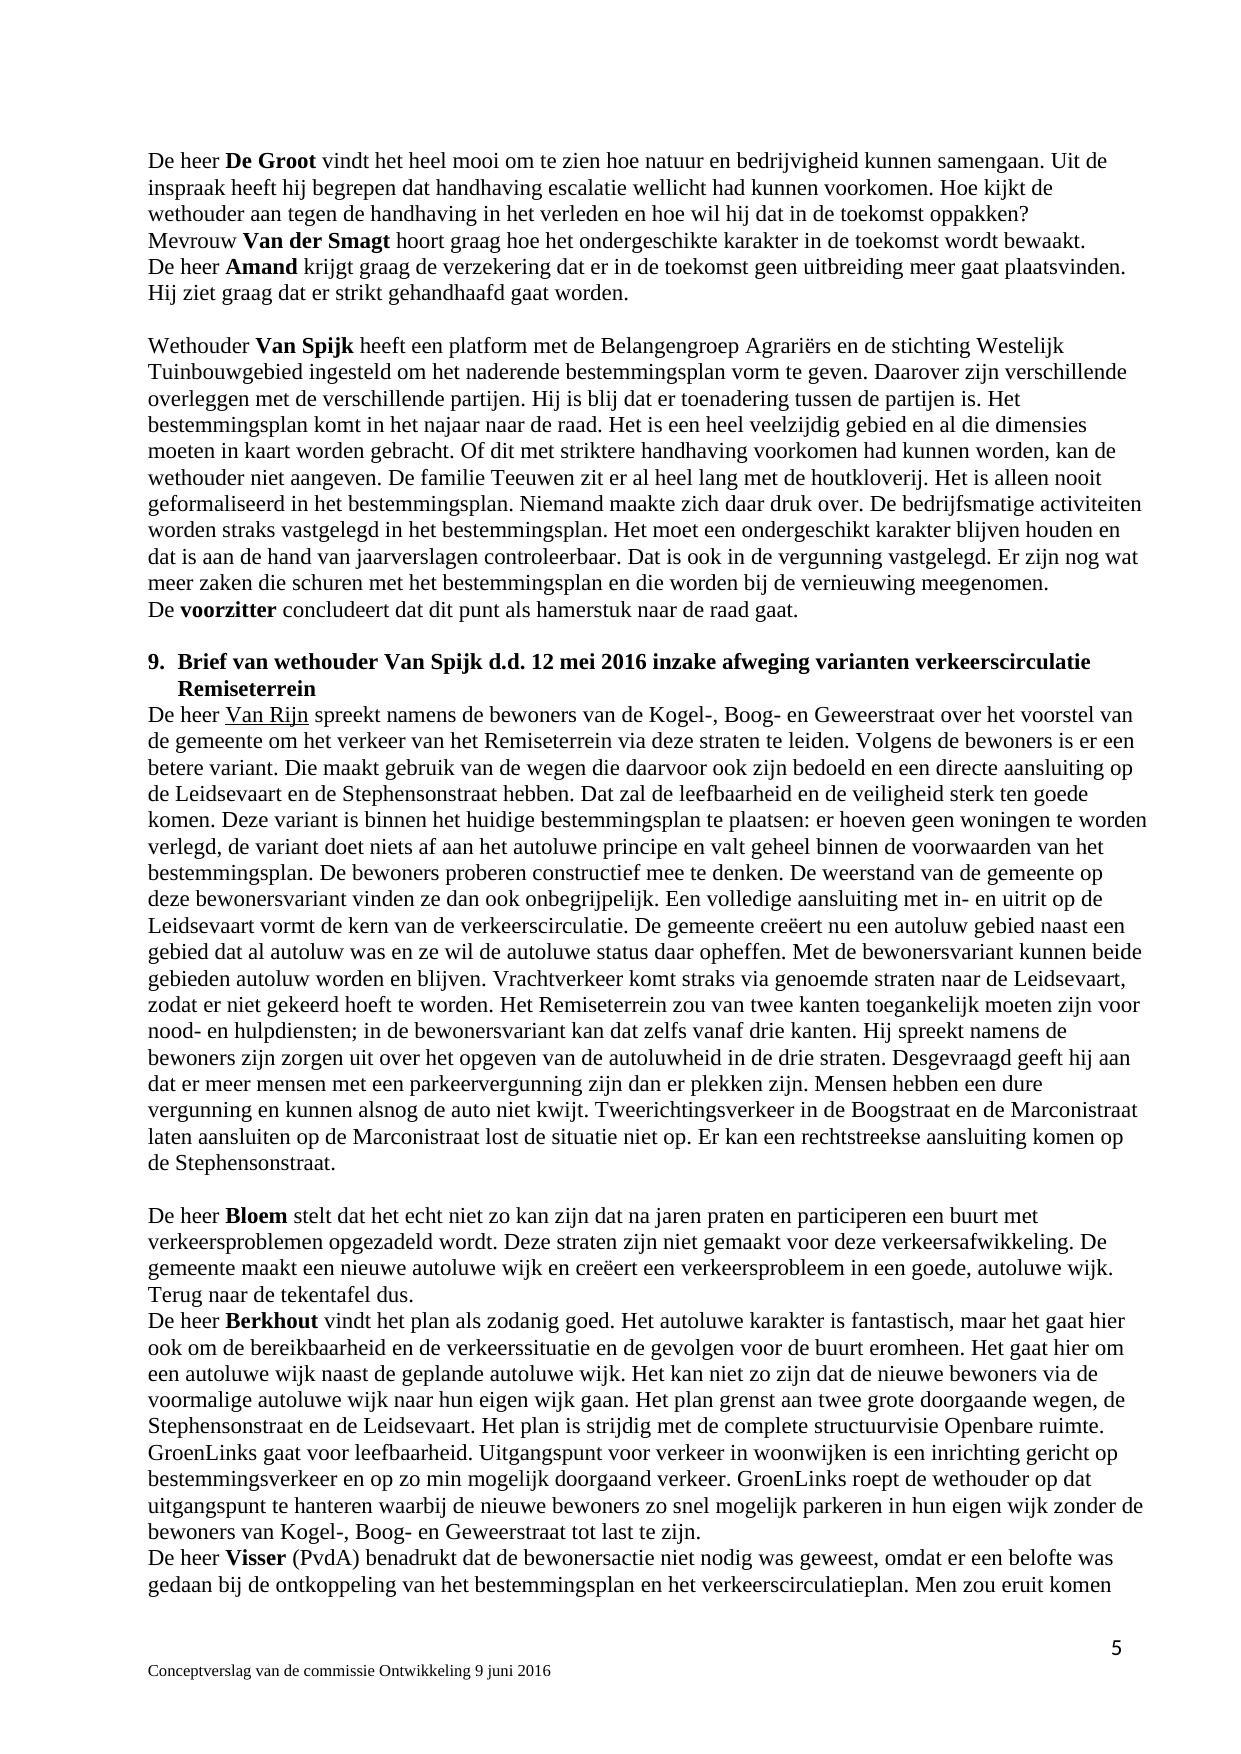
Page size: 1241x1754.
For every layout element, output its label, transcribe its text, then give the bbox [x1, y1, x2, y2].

text De heer Berkhout vindt het plan als zodanig goed. Het autoluwe karakter is fantastisch, maar het gaat hier ook om de bereikbaarheid en de verkeerssituatie en de gevolgen voor de buurt eromheen. Het gaat hier om een autoluwe wijk naast de geplande autoluwe wijk. Het kan niet zo zijn dat de nieuwe bewoners via de voormalige autoluwe wijk naar hun eigen wijk gaan. Het plan grenst aan twee grote doorgaande wegen, de Stephensonstraat en de Leidsevaart. Het plan is strijdig met de complete structuurvisie Openbare ruimte. GroenLinks gaat voor leefbaarheid. Uitgangspunt voor verkeer in woonwijken is een inrichting gericht op bestemmingsverkeer en op zo min mogelijk doorgaand verkeer. GroenLinks roept de wethouder op dat uitgangspunt te hanteren waarbij de nieuwe bewoners zo snel mogelijk parkeren in hun eigen wijk zonder de bewoners van Kogel-, Boog- en Geweerstraat tot last te zijn. [148, 1307, 1152, 1544]
text De heer De Groot vindt het heel mooi om te zien hoe natuur en bedrijvigheid kunnen samengaan. Uit de inspraak heeft hij begrepen dat handhaving escalatie wellicht had kunnen voorkomen. Hoe kijkt de wethouder aan tegen de handhaving in het verleden en hoe wil hij dat in de toekomst oppakken? [148, 148, 1152, 227]
text De voorzitter concludeert dat dit punt als hamerstuk naar de raad gaat. [148, 596, 1152, 622]
text De heer Amand krijgt graag de verzekering dat er in de toekomst geen uitbreiding meer gaat plaatsvinden. Hij ziet graag dat er strikt gehandhaafd gaat worden. [148, 253, 1152, 306]
text De heer Van Rijn spreekt namens de bewoners van de Kogel-, Boog- en Geweerstraat over het voorstel van de gemeente om het verkeer van het Remiseterrein via deze straten te leiden. Volgens de bewoners is er een betere variant. Die maakt gebruik van de wegen die daarvoor ook zijn bedoeld en een directe aansluiting op de Leidsevaart en de Stephensonstraat hebben. Dat zal de leefbaarheid en de veiligheid sterk ten goede komen. Deze variant is binnen het huidige bestemmingsplan te plaatsen: er hoeven geen woningen te worden verlegd, de variant doet niets af aan het autoluwe principe en valt geheel binnen de voorwaarden van het bestemmingsplan. De bewoners proberen constructief mee te denken. De weerstand van de gemeente op deze bewonersvariant vinden ze dan ook onbegrijpelijk. Een volledige aansluiting met in- en uitrit op de Leidsevaart vormt de kern van de verkeerscirculatie. De gemeente creëert nu een autoluw gebied naast een gebied dat al autoluw was en ze wil de autoluwe status daar opheffen. Met de bewonersvariant kunnen beide gebieden autoluw worden en blijven. Vrachtverkeer komt straks via genoemde straten naar de Leidsevaart, zodat er niet gekeerd hoeft te worden. Het Remiseterrein zou van twee kanten toegankelijk moeten zijn voor nood- en hulpdiensten; in de bewonersvariant kan dat zelfs vanaf drie kanten. Hij spreekt namens de bewoners zijn zorgen uit over het opgeven van de autoluwheid in de drie straten. Desgevraagd geeft hij aan dat er meer mensen met een parkeervergunning zijn dan er plekken zijn. Mensen hebben een dure vergunning en kunnen alsnog de auto niet kwijt. Tweerichtingsverkeer in de Boogstraat en de Marconistraat laten aansluiten op de Marconistraat lost de situatie niet op. Er kan een rechtstreekse aansluiting komen op de Stephensonstraat. [148, 701, 1152, 1175]
text Mevrouw Van der Smagt hoort graag hoe het ondergeschikte karakter in de toekomst wordt bewaakt. [148, 227, 1152, 253]
text De heer Bloem stelt dat het echt niet zo kan zijn dat na jaren praten en participeren een buurt met verkeersproblemen opgezadeld wordt. Deze straten zijn niet gemaakt voor deze verkeersafwikkeling. De gemeente maakt een nieuwe autoluwe wijk en creëert een verkeersprobleem in een goede, autoluwe wijk. Terug naar de tekentafel dus. [148, 1202, 1152, 1307]
list Brief van wethouder Van Spijk d.d. 12 mei 2016 inzake afweging varianten verkeerscirculatie Remiseterrein [148, 648, 1152, 701]
text Wethouder Van Spijk heeft een platform met de Belangengroep Agrariërs en de stichting Westelijk Tuinbouwgebied ingesteld om het naderende bestemmingsplan vorm te geven. Daarover zijn verschillende overleggen met de verschillende partijen. Hij is blij dat er toenadering tussen de partijen is. Het bestemmingsplan komt in het najaar naar de raad. Het is een heel veelzijdig gebied en al die dimensies moeten in kaart worden gebracht. Of dit met striktere handhaving voorkomen had kunnen worden, kan de wethouder niet aangeven. De familie Teeuwen zit er al heel lang met de houtkloverij. Het is alleen nooit geformaliseerd in het bestemmingsplan. Niemand maakte zich daar druk over. De bedrijfsmatige activiteiten worden straks vastgelegd in het bestemmingsplan. Het moet een ondergeschikt karakter blijven houden en dat is aan de hand van jaarverslagen controleerbaar. Dat is ook in de vergunning vastgelegd. Er zijn nog wat meer zaken die schuren met het bestemmingsplan en die worden bij de vernieuwing meegenomen. [148, 332, 1152, 596]
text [148, 1544, 1152, 1597]
